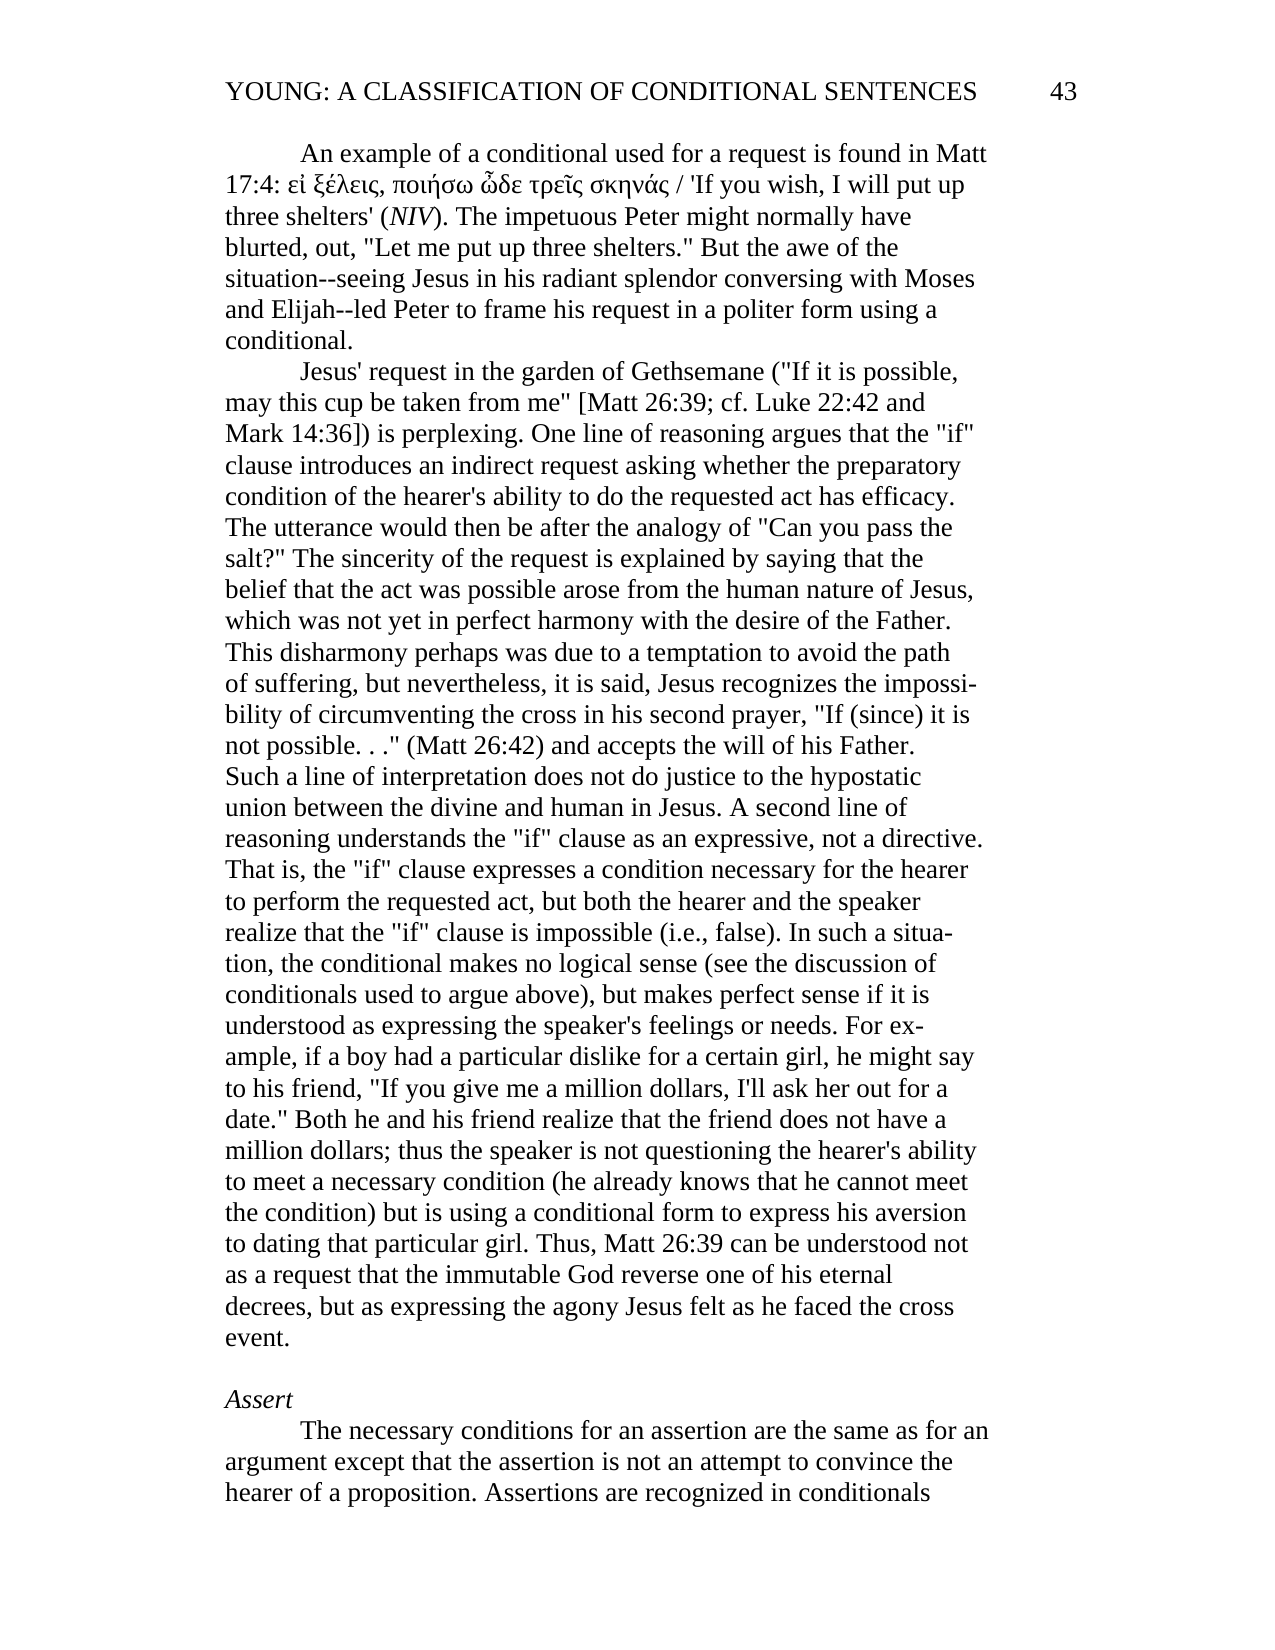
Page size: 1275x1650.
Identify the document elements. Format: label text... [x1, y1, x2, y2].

text belief that the act was possible arose from the human nature of Jesus, [225, 573, 1125, 604]
text event. [225, 1321, 1125, 1352]
text tion, the conditional makes no logical sense (see the discussion of [225, 947, 1125, 978]
text Assert [225, 1383, 1125, 1414]
text of suffering, but nevertheless, it is said, Jesus recognizes the impossi- [225, 667, 1125, 698]
text clause introduces an indirect request asking whether the preparatory [225, 449, 1125, 480]
text blurted, out, "Let me put up three shelters." But the awe of the [225, 231, 1125, 262]
text the condition) but is using a conditional form to express his aversion [225, 1196, 1125, 1227]
text three shelters' (NIV). The impetuous Peter might normally have [225, 199, 1125, 231]
text That is, the "if" clause expresses a condition necessary for the hearer [225, 854, 1125, 885]
text which was not yet in perfect harmony with the desire of the Father. [225, 604, 1125, 636]
text This disharmony perhaps was due to a temptation to avoid the path [225, 636, 1125, 667]
text 17:4: εἰ ξέλεις, ποιήσω ὦδε τρεῖς σκηνάς / 'If you wish, I will put up [225, 168, 1125, 199]
text conditionals used to argue above), but makes perfect sense if it is [225, 978, 1125, 1009]
text The utterance would then be after the analogy of "Can you pass the [225, 511, 1125, 542]
text bility of circumventing the cross in his second prayer, "If (since) it is [225, 698, 1125, 729]
text condition of the hearer's ability to do the requested act has efficacy. [225, 480, 1125, 511]
text union between the divine and human in Jesus. A second line of [225, 791, 1125, 822]
text conditional. [225, 324, 1125, 355]
text Such a line of interpretation does not do justice to the hypostatic [225, 760, 1125, 791]
text to his friend, "If you give me a million dollars, I'll ask her out for a [225, 1072, 1125, 1103]
text YOUNG: A CLASSIFICATION OF CONDITIONAL SENTENCES 43 [225, 75, 1125, 106]
text realize that the "if" clause is impossible (i.e., false). In such a situa- [225, 916, 1125, 947]
text to meet a necessary condition (he already knows that he cannot meet [225, 1165, 1125, 1196]
text to perform the requested act, but both the hearer and the speaker [225, 885, 1125, 916]
text situation--seeing Jesus in his radiant splendor conversing with Moses [225, 262, 1125, 293]
text decrees, but as expressing the agony Jesus felt as he faced the cross [225, 1290, 1125, 1321]
text Mark ]) is perplexing. One line of reasoning argues that the "if" [225, 418, 1125, 449]
text ample, if a boy had a particular dislike for a certain girl, he might say [225, 1041, 1125, 1072]
text and Elijah--led Peter to frame his request in a politer form using a [225, 293, 1125, 324]
text argument except that the assertion is not an attempt to convince the [225, 1445, 1125, 1477]
text not possible. . ." (Matt 26:42) and accepts the will of his Father. [225, 729, 1125, 760]
text hearer of a proposition. Assertions are recognized in conditionals [225, 1477, 1125, 1508]
text The necessary conditions for an assertion are the same as for an [225, 1414, 1125, 1445]
text salt?" The sincerity of the request is explained by saying that the [225, 542, 1125, 573]
text Jesus' request in the ("If it is possible, [225, 355, 1125, 386]
text date." Both he and his friend realize that the friend does not have a [225, 1103, 1125, 1134]
text An example of a conditional used for a request is found in Matt [225, 137, 1125, 168]
text may this cup be taken from me" [Matt 26:39; cf. Luke and [225, 386, 1125, 418]
text understood as expressing the speaker's feelings or needs. For ex- [225, 1009, 1125, 1041]
text as a request that the immutable God reverse one of his eternal [225, 1258, 1125, 1290]
text million dollars; thus the speaker is not questioning the hearer's ability [225, 1134, 1125, 1165]
text reasoning understands the "if" clause as an expressive, not a directive. [225, 822, 1125, 854]
text to dating that particular girl. Thus, Matt 26:39 can be understood not [225, 1227, 1125, 1258]
